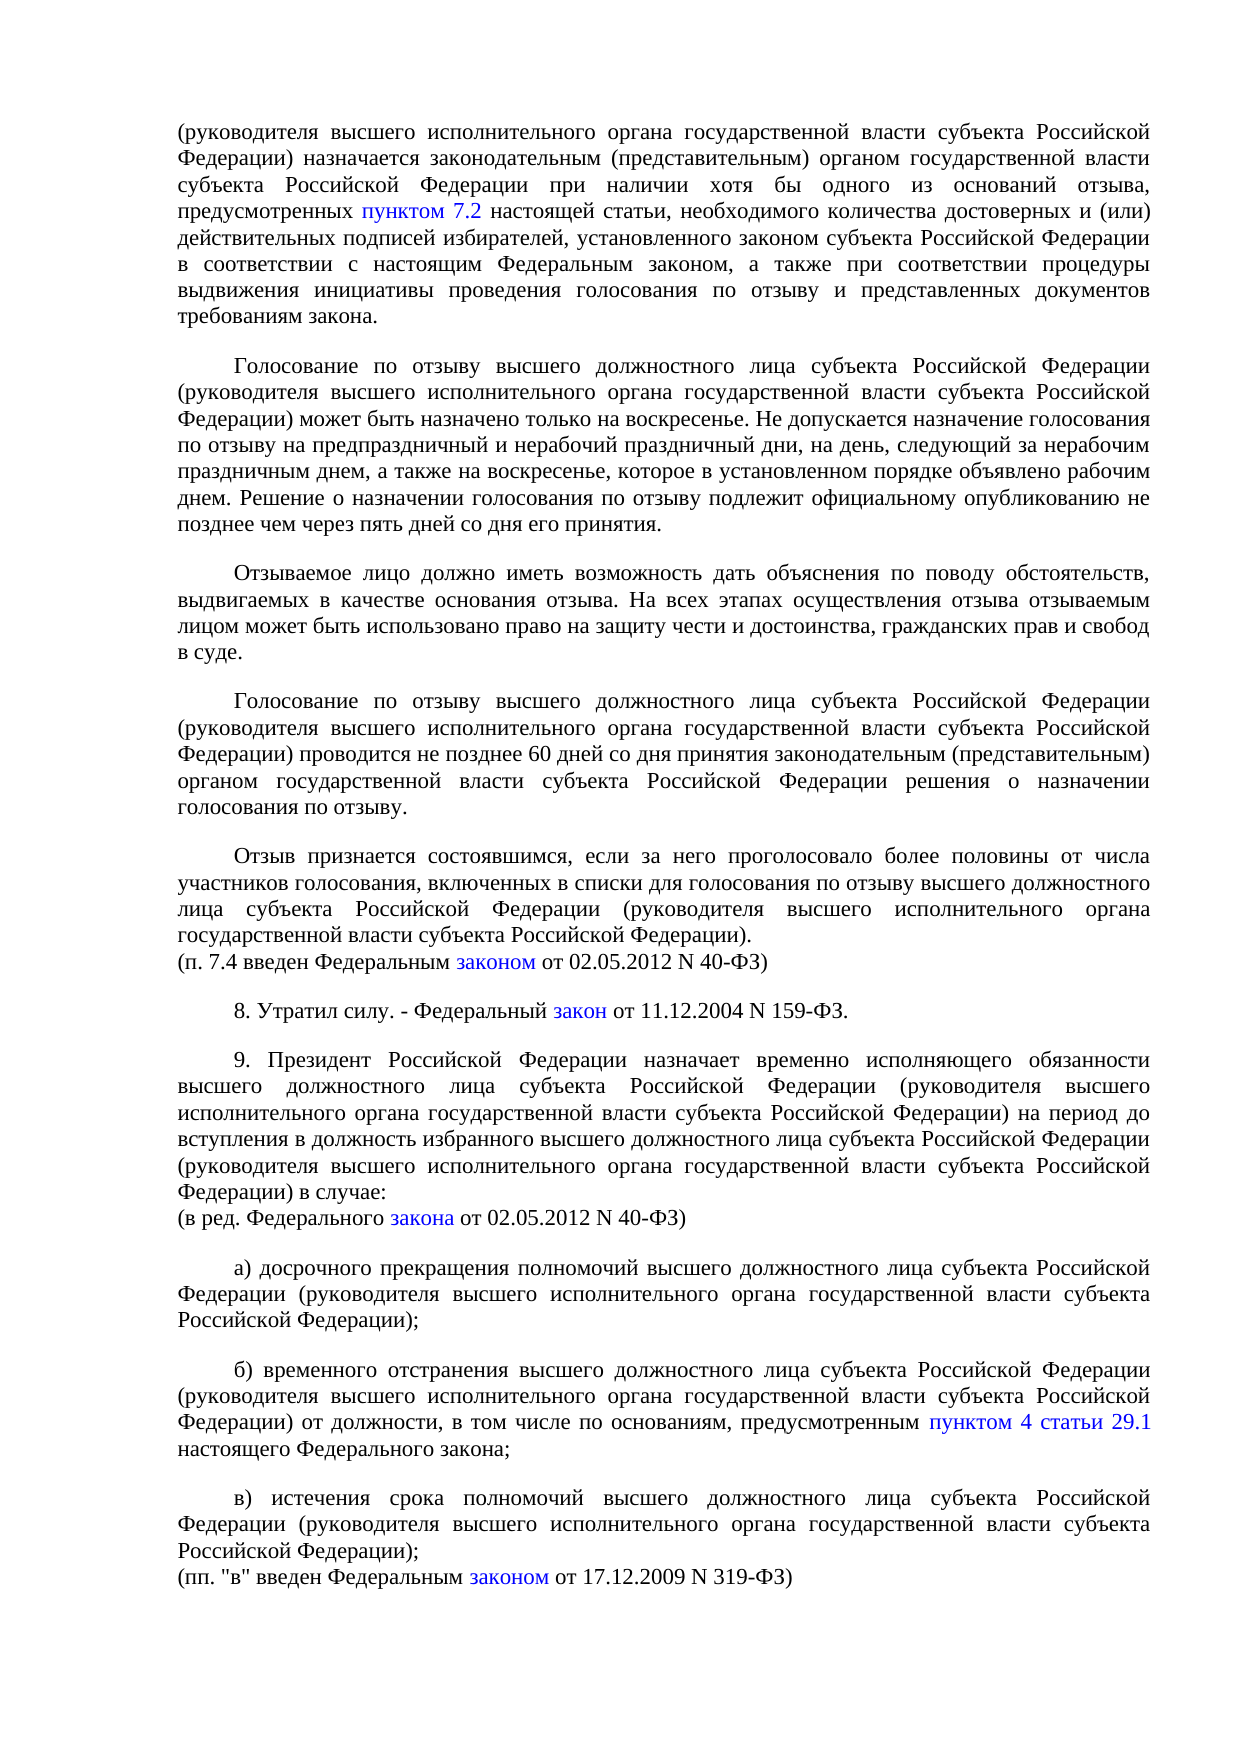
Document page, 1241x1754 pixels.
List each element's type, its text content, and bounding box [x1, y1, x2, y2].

text (в ред. Федерального закона от 02.05.2012 N 40-ФЗ) [177, 1204, 1152, 1231]
text Отзываемое лицо должно иметь возможность дать объяснения по поводу обстоятельств, выдвигаемых в качестве основания отзыва. На всех этапах осуществления отзыва отзываемым лицом может быть использовано право на защиту чести и достоинства, гражданских прав и свобод в суде. [177, 559, 1152, 665]
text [177, 118, 1152, 329]
text 8. Утратил силу. - Федеральный закон от 11.12.2004 N 159-ФЗ. [177, 997, 1152, 1023]
text Голосование по отзыву высшего должностного лица субъекта Российской Федерации (руководителя высшего исполнительного органа государственной власти субъекта Российской Федерации) может быть назначено только на воскресенье. Не допускается назначение голосования по отзыву на предпраздничный и нерабочий праздничный дни, на день, следующий за нерабочим праздничным днем, а также на воскресенье, которое в установленном порядке объявлено рабочим днем. Решение о назначении голосования по отзыву подлежит официальному опубликованию не позднее чем через пять дней со дня его принятия. [177, 352, 1152, 536]
text 9. Президент Российской Федерации назначает временно исполняющего обязанности высшего должностного лица субъекта Российской Федерации (руководителя высшего исполнительного органа государственной власти субъекта Российской Федерации) на период до вступления в должность избранного высшего должностного лица субъекта Российской Федерации (руководителя высшего исполнительного органа государственной власти субъекта Российской Федерации) в случае: [177, 1046, 1152, 1204]
text в) истечения срока полномочий высшего должностного лица субъекта Российской Федерации (руководителя высшего исполнительного органа государственной власти субъекта Российской Федерации); [177, 1484, 1152, 1563]
text (п. 7.4 введен Федеральным законом от 02.05.2012 N 40-ФЗ) [177, 948, 1152, 974]
text Голосование по отзыву высшего должностного лица субъекта Российской Федерации (руководителя высшего исполнительного органа государственной власти субъекта Российской Федерации) проводится не позднее 60 дней со дня принятия законодательным (представительным) органом государственной власти субъекта Российской Федерации решения о назначении голосования по отзыву. [177, 688, 1152, 819]
text а) досрочного прекращения полномочий высшего должностного лица субъекта Российской Федерации (руководителя высшего исполнительного органа государственной власти субъекта Российской Федерации); [177, 1254, 1152, 1333]
text (пп. "в" введен Федеральным законом от 17.12.2009 N 319-ФЗ) [177, 1563, 1152, 1589]
text Отзыв признается состоявшимся, если за него проголосовало более половины от числа участников голосования, включенных в списки для голосования по отзыву высшего должностного лица субъекта Российской Федерации (руководителя высшего исполнительного органа государственной власти субъекта Российской Федерации). [177, 842, 1152, 948]
text б) временного отстранения высшего должностного лица субъекта Российской Федерации (руководителя высшего исполнительного органа государственной власти субъекта Российской Федерации) от должности, в том числе по основаниям, предусмотренным пунктом 4 статьи 29.1 настоящего Федерального закона; [177, 1356, 1152, 1461]
